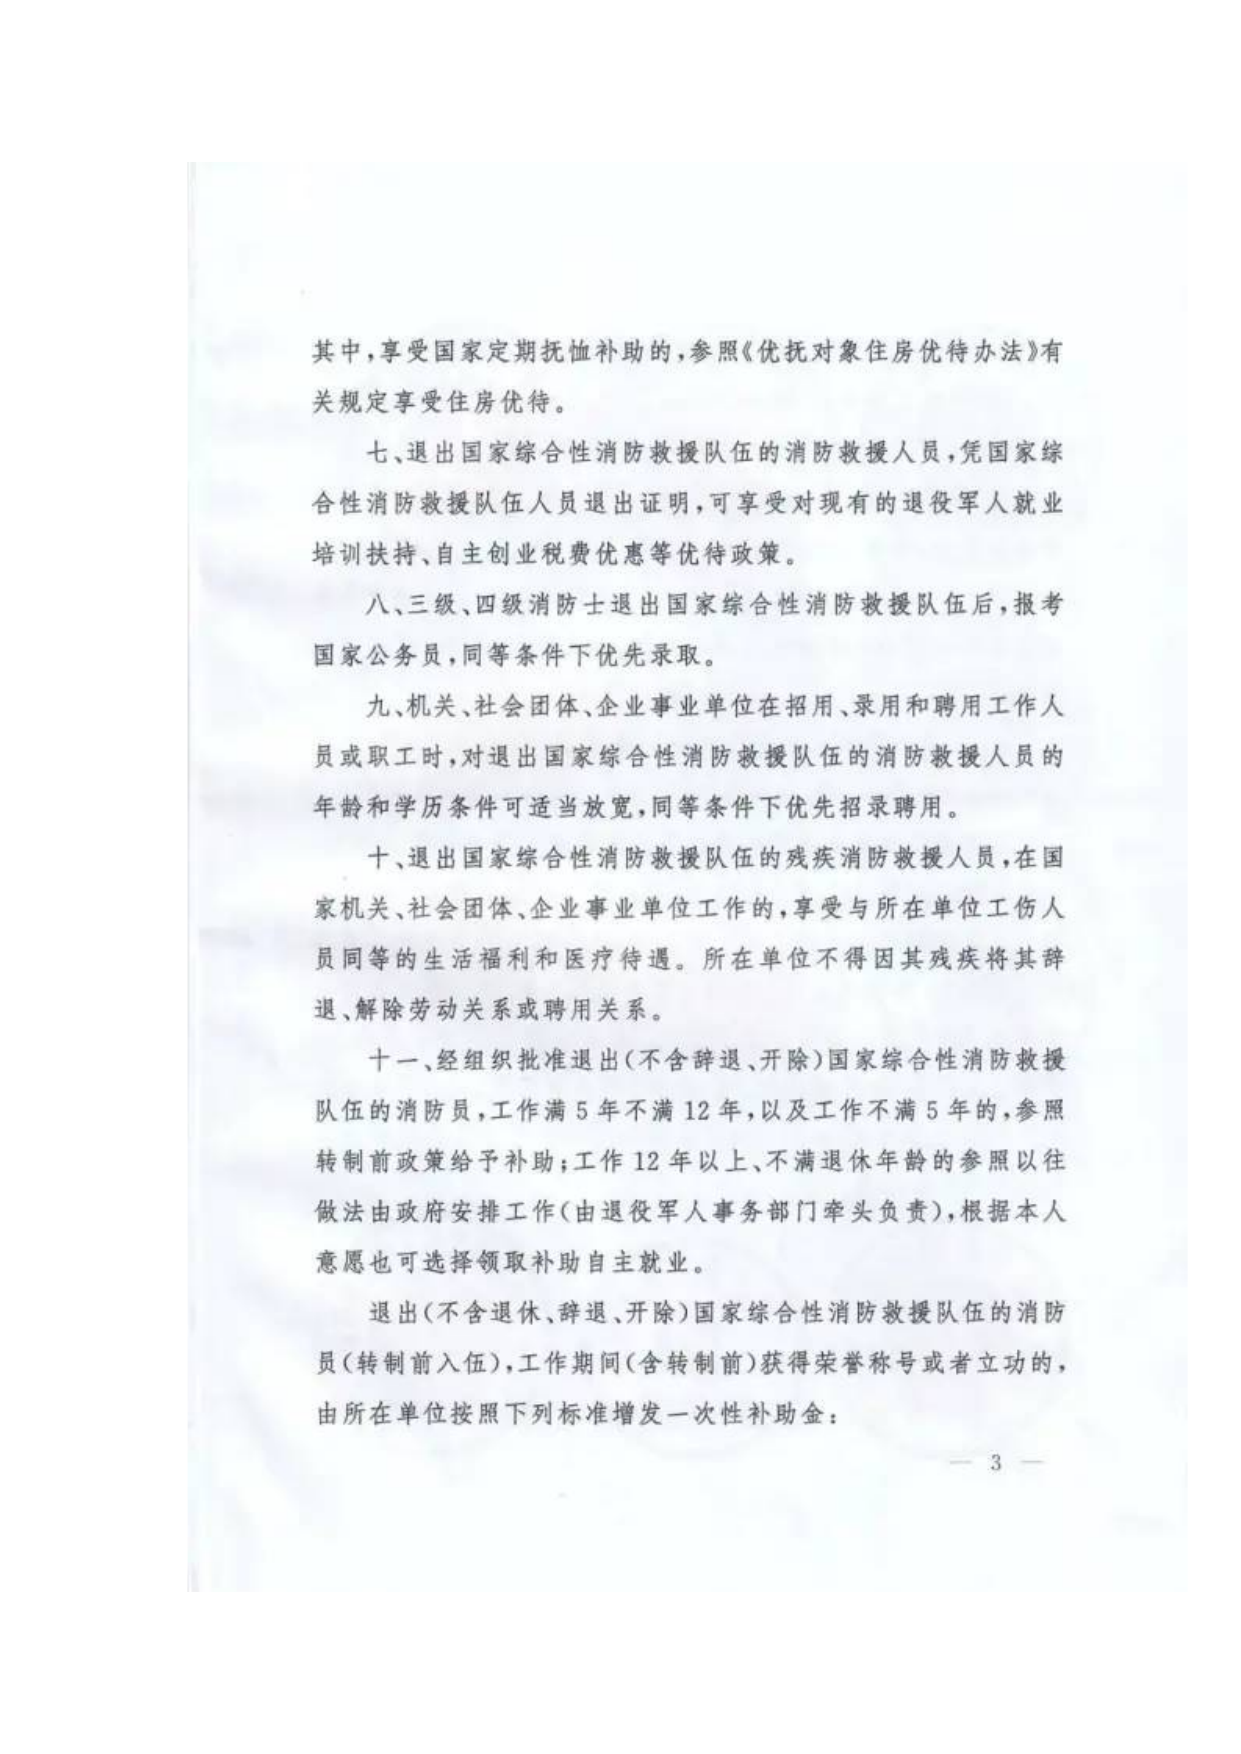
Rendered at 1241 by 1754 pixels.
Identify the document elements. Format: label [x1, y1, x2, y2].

picture [187, 162, 1188, 1592]
